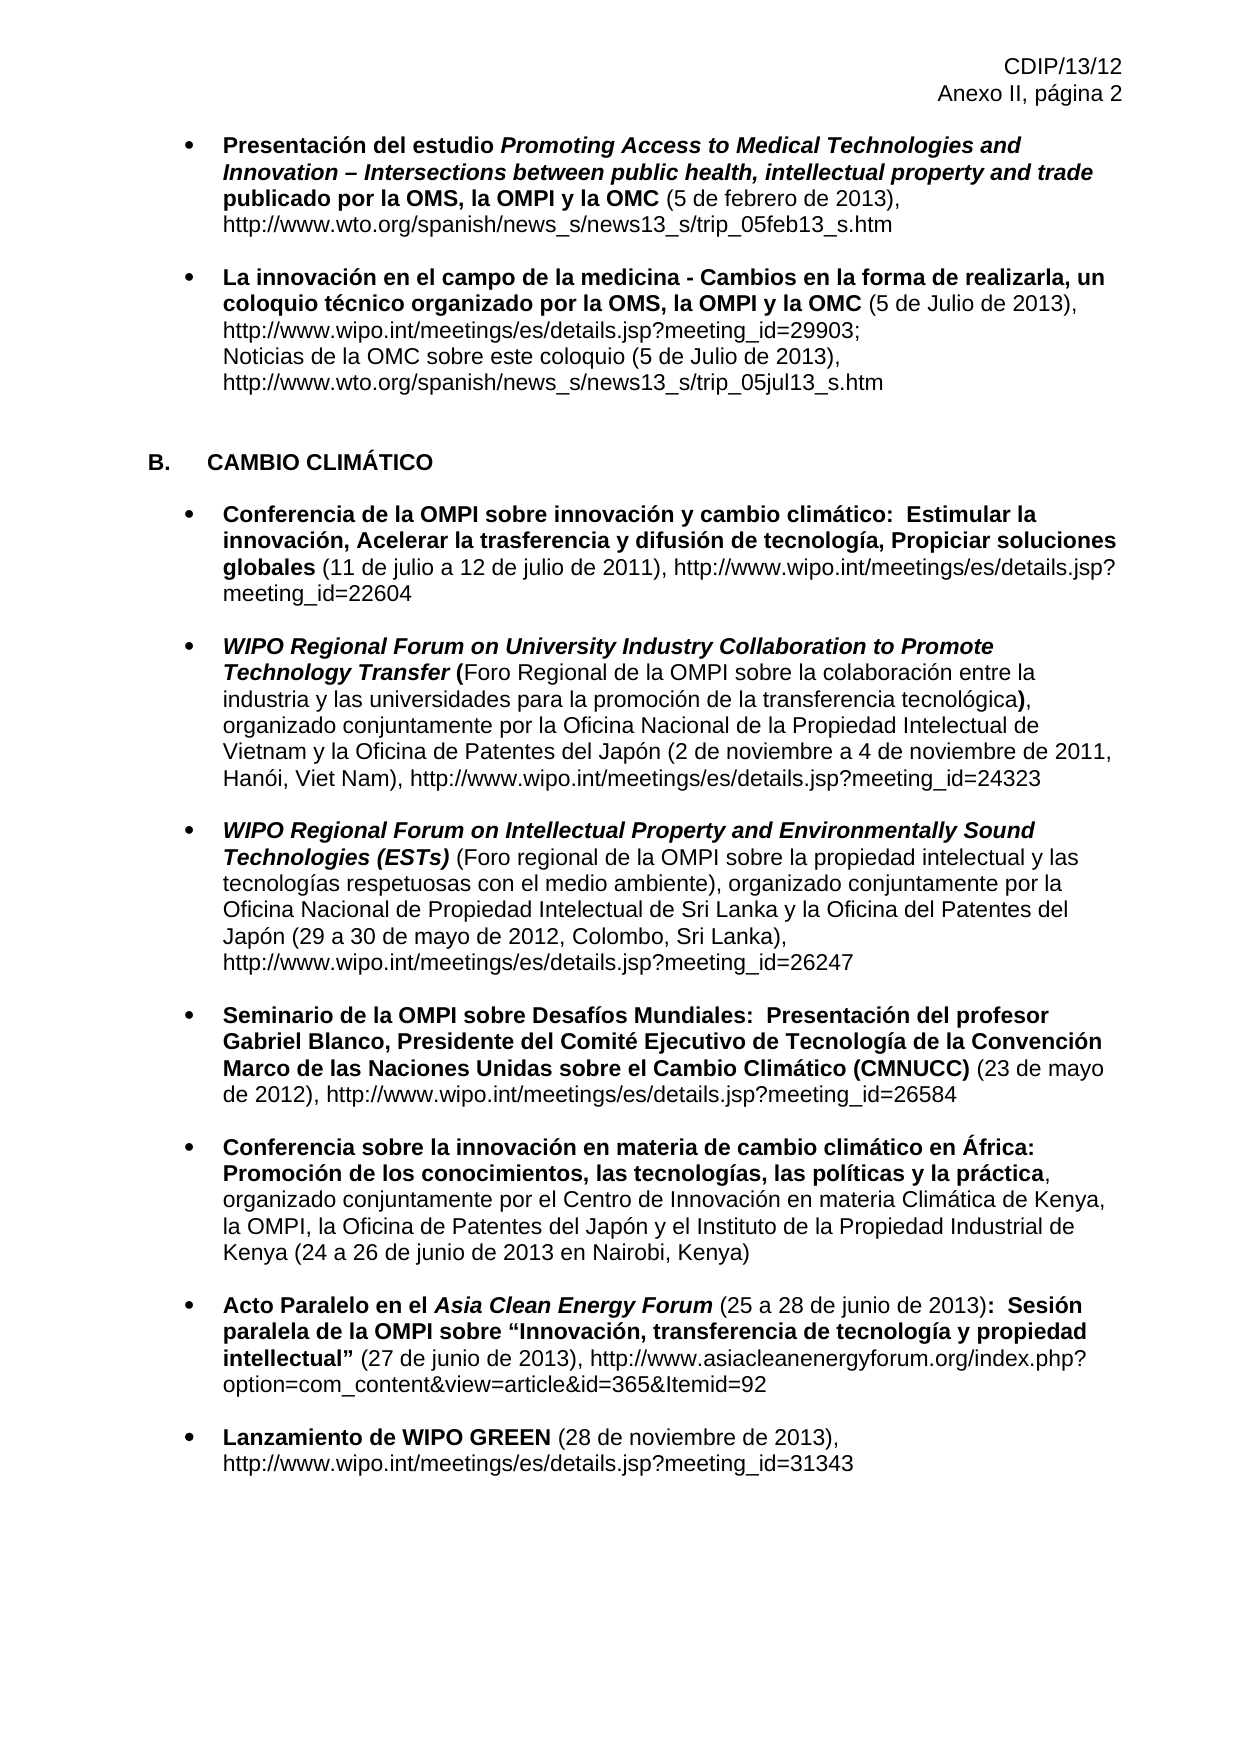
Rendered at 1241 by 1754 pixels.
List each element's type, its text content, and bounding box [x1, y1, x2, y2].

list Conferencia sobre la innovación en materia de cambio climático en África: Promoción de los conocimientos, las tecnologías, las políticas y la práctica, organizado conjuntamente por el Centro de Innovación en materia Climática de Kenya, la OMPI, la Oficina de Patentes del Japón y el Instituto de la Propiedad Industrial de Kenya (24 a 26 de junio de 2013 en Nairobi, Kenya) [185, 1134, 1122, 1265]
list La innovación en el campo de la medicina - Cambios en la forma de realizarla, un coloquio técnico organizado por la OMS, la OMPI y la OMC (5 de Julio de 2013), http://www.wipo.int/meetings/es/details.jsp?meeting_id=29903; Noticias de la OMC sobre este coloquio (5 de Julio de 2013), http://www.wto.org/spanish/news_s/news13_s/trip_05jul13_s.htm [185, 264, 1122, 396]
text B. CAMBIO CLIMÁTICO [148, 448, 1122, 475]
list Presentación del estudio Promoting Access to Medical Technologies and Innovation – Intersections between public health, intellectual property and trade publicado por la OMS, la OMPI y la OMC (5 de febrero de 2013), http://www.wto.org/spanish/news_s/news13_s/trip_05feb13_s.htm [185, 132, 1122, 238]
list WIPO Regional Forum on University Industry Collaboration to Promote Technology Transfer (Foro Regional de la OMPI sobre la colaboración entre la industria y las universidades para la promoción de la transferencia tecnológica), organizado conjuntamente por la Oficina Nacional de la Propiedad Intelectual de Vietnam y la Oficina de Patentes del Japón (2 de noviembre a 4 de noviembre de 2011, Hanói, Viet Nam), http://www.wipo.int/meetings/es/details.jsp?meeting_id=24323 [185, 633, 1122, 791]
list Lanzamiento de WIPO GREEN (28 de noviembre de 2013), http://www.wipo.int/meetings/es/details.jsp?meeting_id=31343 [185, 1423, 1122, 1476]
list Conferencia de la OMPI sobre innovación y cambio climático: Estimular la innovación, Acelerar la trasferencia y difusión de tecnología, Propiciar soluciones globales (11 de julio a 12 de julio de 2011), http://www.wipo.int/meetings/es/details.jsp?meeting_id=22604 [185, 501, 1122, 607]
list Acto Paralelo en el Asia Clean Energy Forum (25 a 28 de junio de 2013): Sesión paralela de la OMPI sobre “Innovación, transferencia de tecnología y propiedad intellectual” (27 de junio de 2013), http://www.asiacleanenergyforum.org/index.php?option=com_content&view=article&id=365&Itemid=92 [185, 1292, 1122, 1397]
list Seminario de la OMPI sobre Desafíos Mundiales: Presentación del profesor Gabriel Blanco, Presidente del Comité Ejecutivo de Tecnología de la Convención Marco de las Naciones Unidas sobre el Cambio Climático (CMNUCC) (23 de mayo de 2012), http://www.wipo.int/meetings/es/details.jsp?meeting_id=26584 [185, 1002, 1122, 1107]
list WIPO Regional Forum on Intellectual Property and Environmentally Sound Technologies (ESTs) (Foro regional de la OMPI sobre la propiedad intelectual y las tecnologías respetuosas con el medio ambiente), organizado conjuntamente por la Oficina Nacional de Propiedad Intelectual de Sri Lanka y la Oficina del Patentes del Japón (29 a 30 de mayo de 2012, Colombo, Sri Lanka), http://www.wipo.int/meetings/es/details.jsp?meeting_id=26247 [185, 817, 1122, 976]
